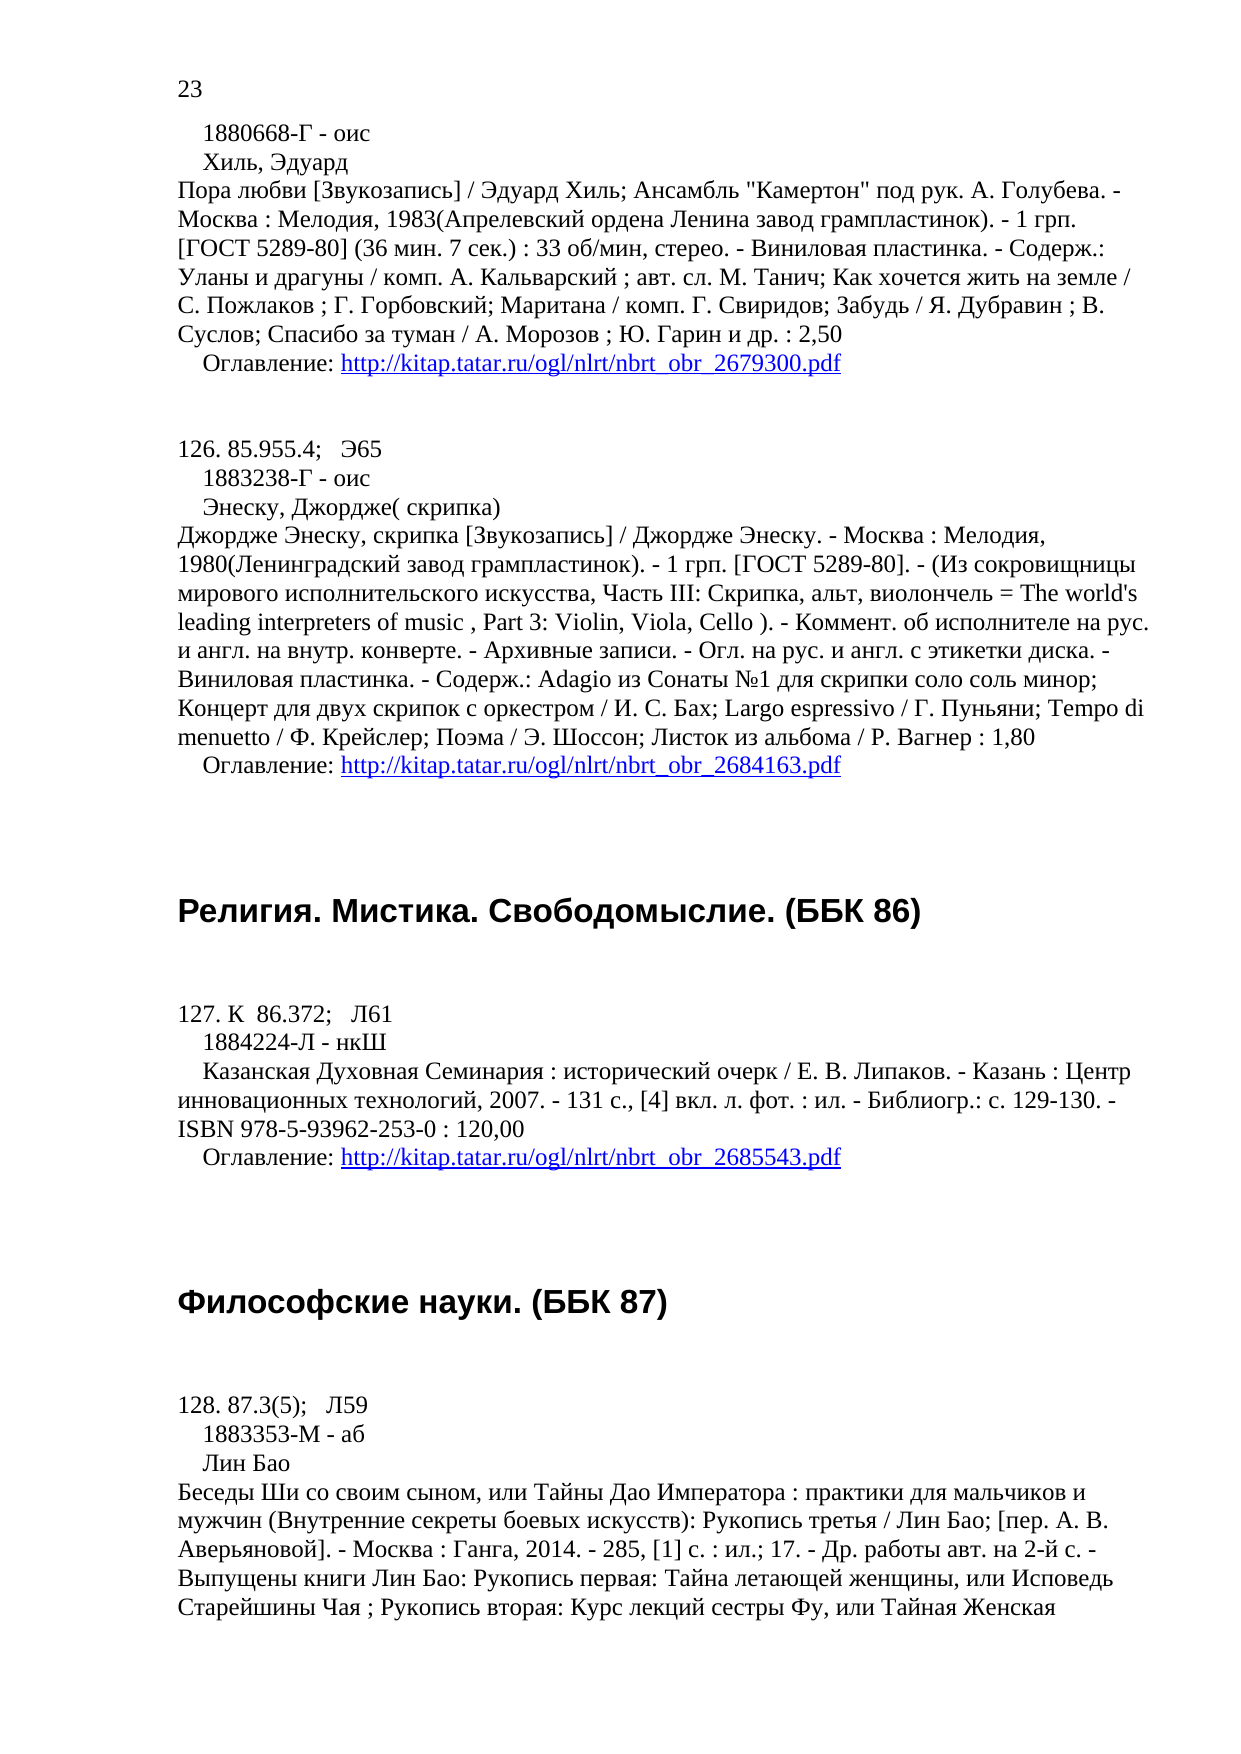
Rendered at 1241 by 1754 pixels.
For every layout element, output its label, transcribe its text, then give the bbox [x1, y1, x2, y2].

text Казанская Духовная Семинария : исторический очерк / Е. В. Липаков. - Казань : Центр инновационных технологий, 2007. - 131 с., [4] вкл. л. фот. : ил. - Библиогр.: с. 129-130. - ISBN 978-5-93962-253-0 : 120,00 [177, 1056, 1152, 1142]
text Хиль, Эдуард [177, 147, 1152, 176]
text Лин Бао [177, 1448, 1152, 1477]
subtitle Религия. Мистика. Свободомыслие. (ББК 86) [177, 891, 1152, 929]
text Оглавление: http://kitap.tatar.ru/ogl/nlrt/nbrt_obr_2685543.pdf [177, 1142, 1152, 1171]
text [177, 1477, 1152, 1621]
text Оглавление: http://kitap.tatar.ru/ogl/nlrt/nbrt_obr_2679300.pdf [177, 348, 1152, 377]
text Пора любви [Звукозапись] / Эдуард Хиль; Ансамбль "Камертон" под рук. А. Голубева. - Москва : Мелодия, 1983(Апрелевский ордена Ленина завод грампластинок). - 1 грп. [ГОСТ 5289-80] (36 мин. 7 сек.) : 33 об/мин, стерео. - Виниловая пластинка. - Содерж.: Уланы и драгуны / комп. А. Кальварский ; авт. сл. М. Танич; Как хочется жить на земле / С. Пожлаков ; Г. Горбовский; Маритана / комп. Г. Свиридов; Забудь / Я. Дубравин ; В. Суслов; Спасибо за туман / А. Морозов ; Ю. Гарин и др. : 2,50 [177, 176, 1152, 348]
text 126. 85.955.4; Э65 [177, 434, 1152, 463]
text 1880668-Г - оис [177, 118, 1152, 147]
text Оглавление: http://kitap.tatar.ru/ogl/nlrt/nbrt_obr_2684163.pdf [177, 751, 1152, 779]
text Джордже Энеску, скрипка [Звукозапись] / Джордже Энеску. - Москва : Мелодия, 1980(Ленинградский завод грампластинок). - 1 грп. [ГОСТ 5289-80]. - (Из сокровищницы мирового исполнительского искусства, Часть III: Скрипка, альт, виолончель = The world's leading interpreters of music , Part 3: Violin, Viola, Cello ). - Коммент. об исполнителе на рус. и англ. на внутр. конверте. - Архивные записи. - Огл. на рус. и англ. с этикетки диска. - Виниловая пластинка. - Содерж.: Adagio из Сонаты №1 для скрипки соло соль минор; Концерт для двух скрипок с оркестром / И. С. Бах; Largo espressivo / Г. Пуньяни; Tempo di menuetto / Ф. Крейслер; Поэма / Э. Шоссон; Листок из альбома / Р. Вагнер : 1,80 [177, 521, 1152, 751]
text 127. К 86.372; Л61 [177, 999, 1152, 1027]
text 1883353-М - аб [177, 1419, 1152, 1448]
subtitle Философские науки. (ББК 87) [177, 1282, 1152, 1321]
text 1883238-Г - оис [177, 463, 1152, 492]
text 128. 87.3(5); Л59 [177, 1391, 1152, 1419]
text 1884224-Л - нкШ [177, 1027, 1152, 1056]
text Энеску, Джордже( скрипка) [177, 492, 1152, 521]
